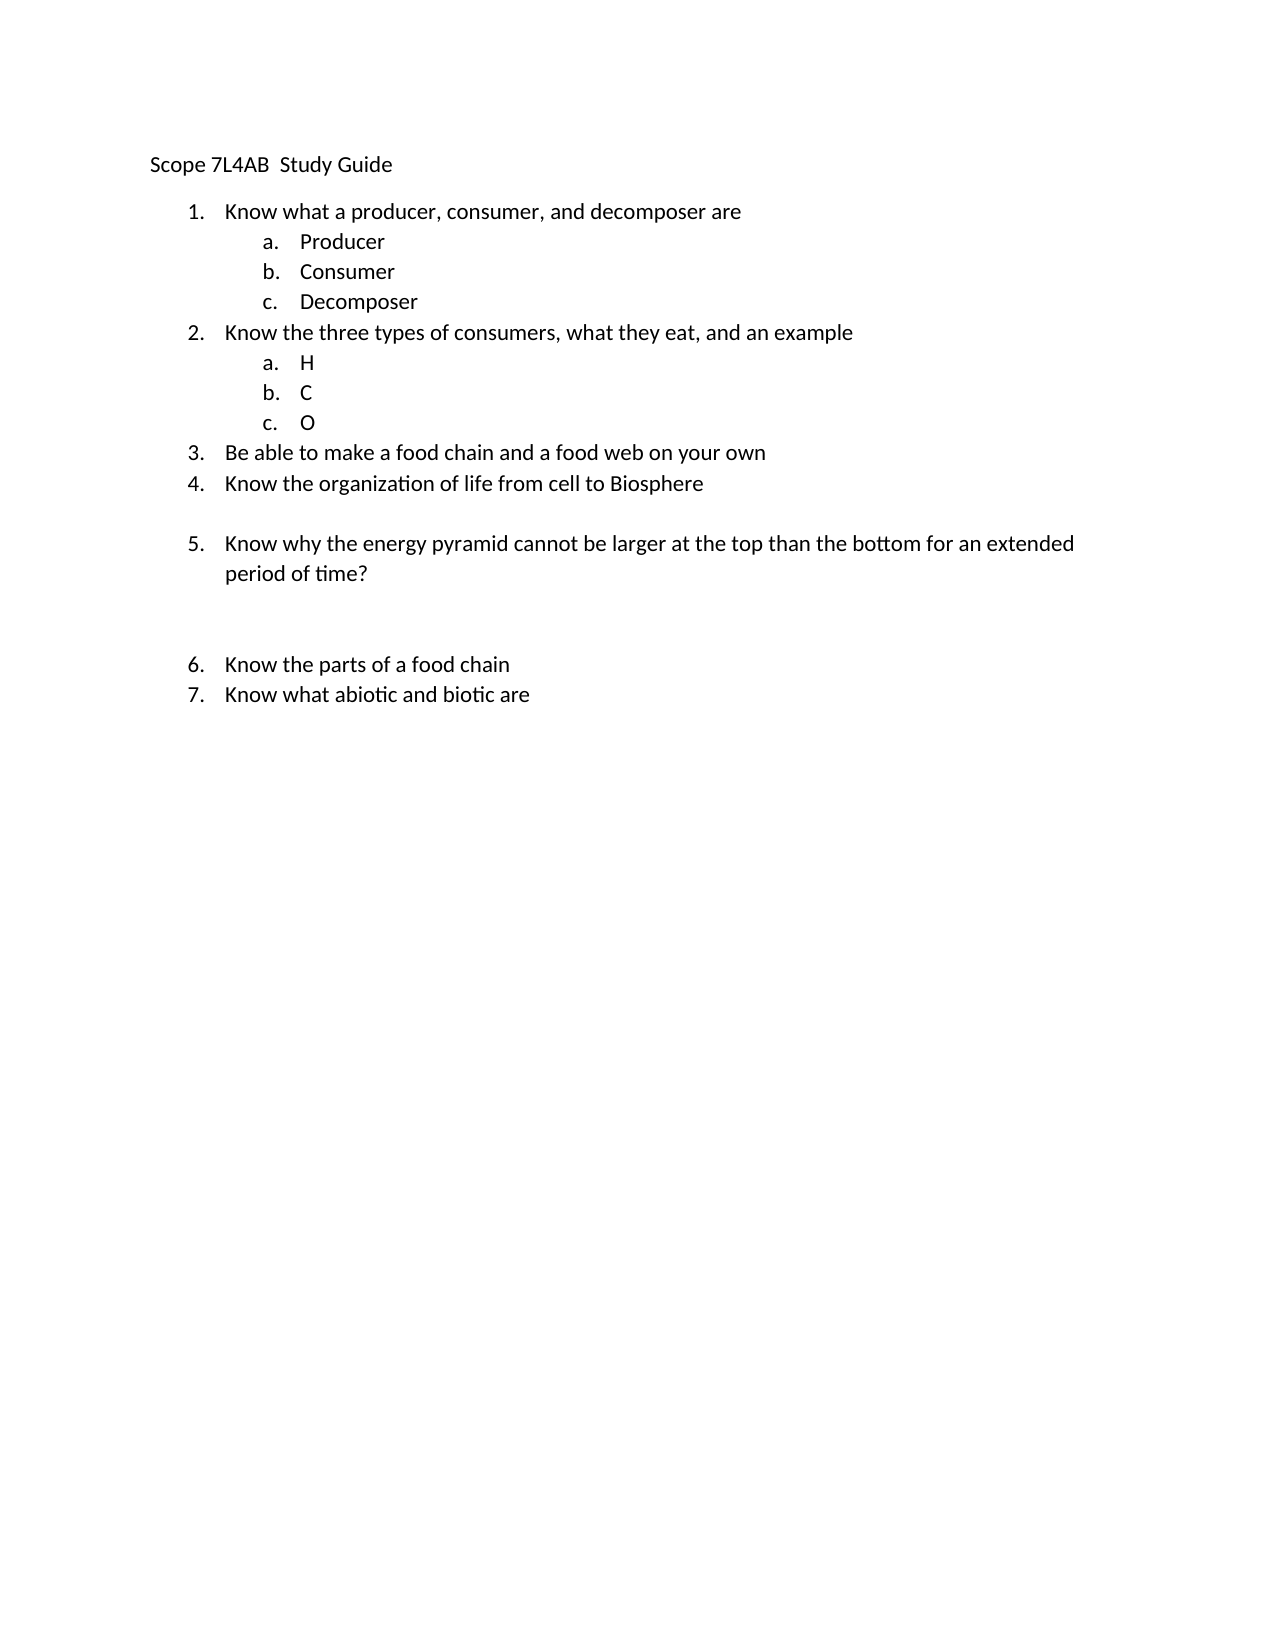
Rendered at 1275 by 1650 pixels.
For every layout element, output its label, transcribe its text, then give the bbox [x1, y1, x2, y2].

list Consumer [262, 257, 1125, 285]
text Scope 7L4AB Study Guide [150, 150, 1125, 178]
list Know why the energy pyramid cannot be larger at the top than the bottom for an extended period of time? [187, 529, 1125, 587]
list Producer [262, 227, 1125, 255]
list Know what a producer, consumer, and decomposer are [187, 197, 1125, 225]
list Know the three types of consumers, what they eat, and an example [187, 318, 1125, 346]
list O [262, 408, 1125, 436]
list Know what abiotic and biotic are [187, 680, 1125, 708]
list H [262, 348, 1125, 376]
list Know the organization of life from cell to Biosphere [187, 469, 1125, 497]
list Decomposer [262, 287, 1125, 316]
list Be able to make a food chain and a food web on your own [187, 438, 1125, 467]
list C [262, 378, 1125, 406]
list Know the parts of a food chain [187, 650, 1125, 678]
